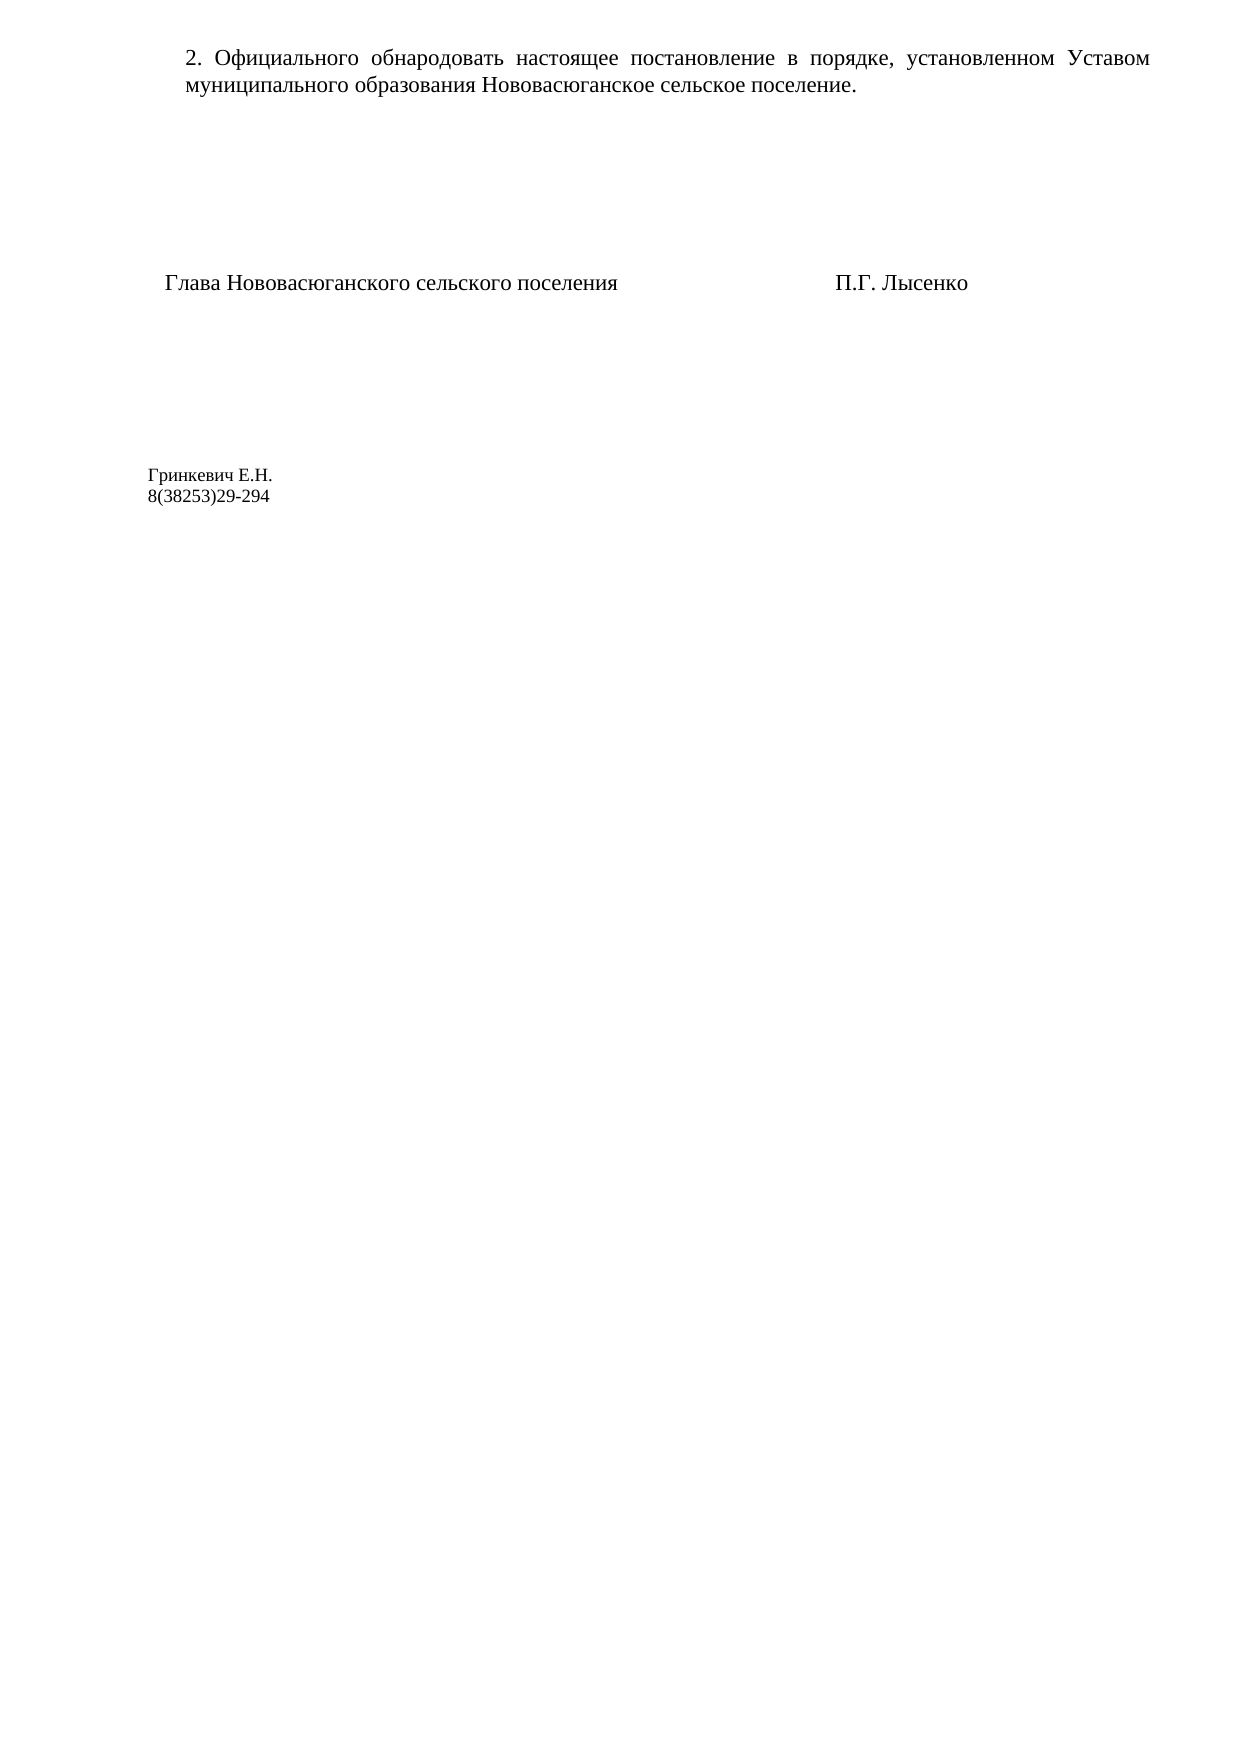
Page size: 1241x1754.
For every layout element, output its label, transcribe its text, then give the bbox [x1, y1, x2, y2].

text 8(38253)29-294 [148, 485, 1152, 507]
text 2. Официального обнародовать настоящее постановление в порядке, установленном Уставом муниципального образования Нововасюганское сельское поселение. [185, 44, 1152, 97]
text Гринкевич Е.Н. [148, 463, 1152, 485]
text Глава Нововасюганского сельского поселения П.Г. Лысенко [148, 269, 1152, 296]
